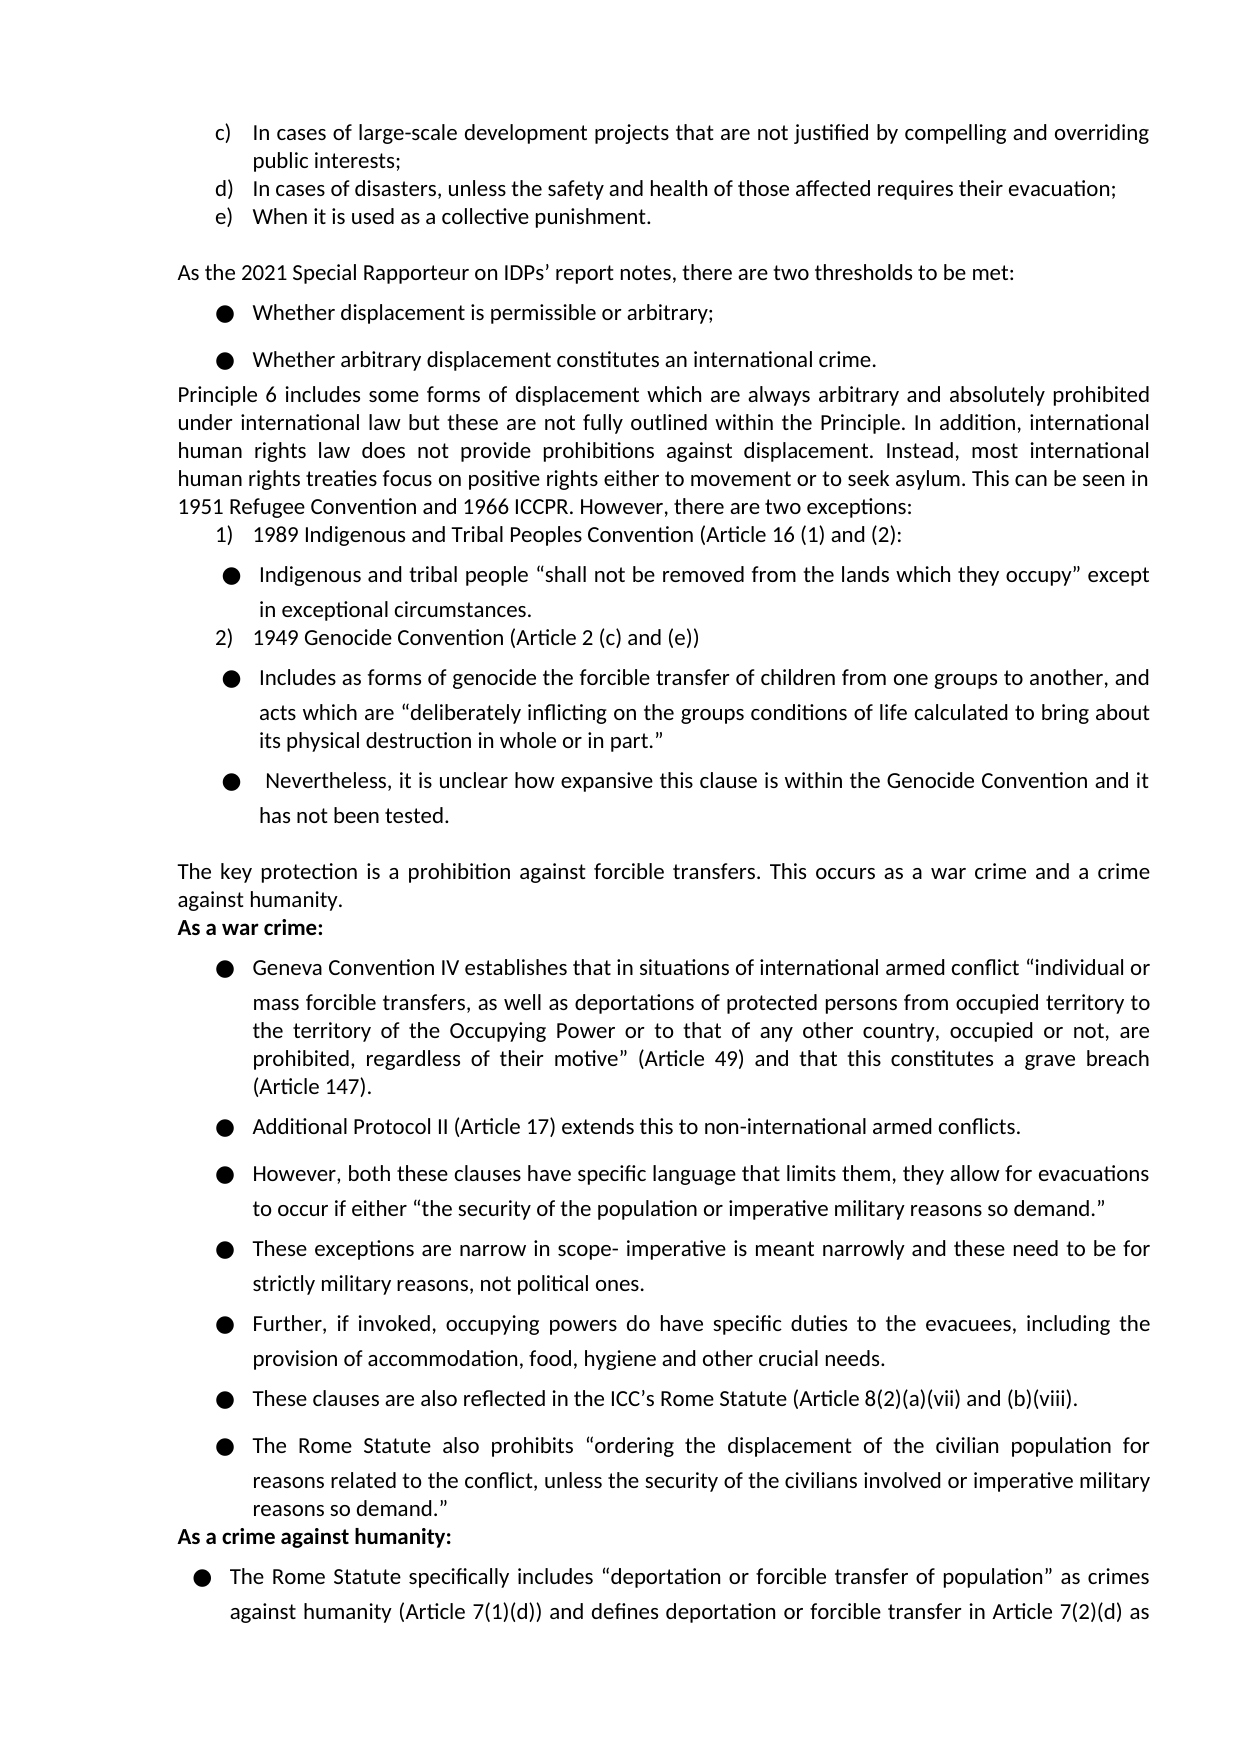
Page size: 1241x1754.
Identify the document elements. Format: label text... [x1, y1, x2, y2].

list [192, 1551, 1152, 1626]
text The key protection is a prohibition against forcible transfers. This occurs as a war crime and a crime against humanity. [177, 857, 1152, 913]
list Nevertheless, it is unclear how expansive this clause is within the Genocide Convention and it has not been tested. [221, 754, 1152, 829]
list 1989 Indigenous and Tribal Peoples Convention (Article 16 (1) and (2): [215, 520, 1152, 548]
list 1949 Genocide Convention (Article 2 (c) and (e)) [215, 623, 1152, 651]
list The Rome Statute also prohibits “ordering the displacement of the civilian population for reasons related to the conflict, unless the security of the civilians involved or imperative military reasons so demand.”​ [215, 1419, 1152, 1522]
list When it is used as a collective punishment. [215, 202, 1152, 230]
list In cases of large-scale development projects that are not justified by compelling and overriding public interests; [215, 118, 1152, 174]
text As the 2021 Special Rapporteur on IDPs’ report notes, there are two thresholds to be met: [177, 258, 1152, 286]
list Additional Protocol II (Article 17) extends this to non-international armed conflicts.​ [215, 1101, 1152, 1147]
list Includes as forms of genocide the forcible transfer of children from one groups to another, and acts which are “deliberately inflicting on the groups conditions of life calculated to bring about its physical destruction in whole or in part.” [221, 651, 1152, 754]
text Principle 6 includes some forms of displacement which are always arbitrary and absolutely prohibited under international law but these are not fully outlined within the Principle. In addition, international human rights law does not provide prohibitions against displacement. Instead, most international human rights treaties focus on positive rights either to movement or to seek asylum. This can be seen in 1951 Refugee Convention and 1966 ICCPR. However, there are two exceptions: [177, 380, 1152, 520]
list Indigenous and tribal people “shall not be removed from the lands which they occupy” except in exceptional circumstances. [221, 548, 1152, 623]
list Further, if invoked, occupying powers do have specific duties to the evacuees, including the provision of accommodation, food, hygiene and other crucial needs. [215, 1297, 1152, 1372]
list However, both these clauses have specific language that limits them, they allow for evacuations to occur if either “the security of the population or imperative military reasons so demand.”​ [215, 1147, 1152, 1222]
list Whether arbitrary displacement constitutes an international crime. [215, 333, 1152, 380]
list Whether displacement is permissible or arbitrary; [215, 286, 1152, 333]
text As a war crime: [177, 913, 1152, 941]
list Geneva Convention IV establishes that in situations of international armed conflict “individual or mass forcible transfers, as well as deportations of protected persons from occupied territory to the territory of the Occupying Power or to that of any other country, occupied or not, are prohibited, regardless of their motive” (Article 49) and that this constitutes a grave breach (Article 147). [215, 941, 1152, 1101]
list These exceptions are narrow in scope- imperative is meant narrowly and these need to be for strictly military reasons, not political ones. ​ [215, 1222, 1152, 1297]
list These clauses are also reflected in the ICC’s Rome Statute (Article 8(2)(a)(vii) and (b)(viii). ​ [215, 1372, 1152, 1419]
text As a crime against humanity: ​ [177, 1522, 1152, 1551]
list In cases of disasters, unless the safety and health of those affected requires their evacuation; [215, 174, 1152, 202]
